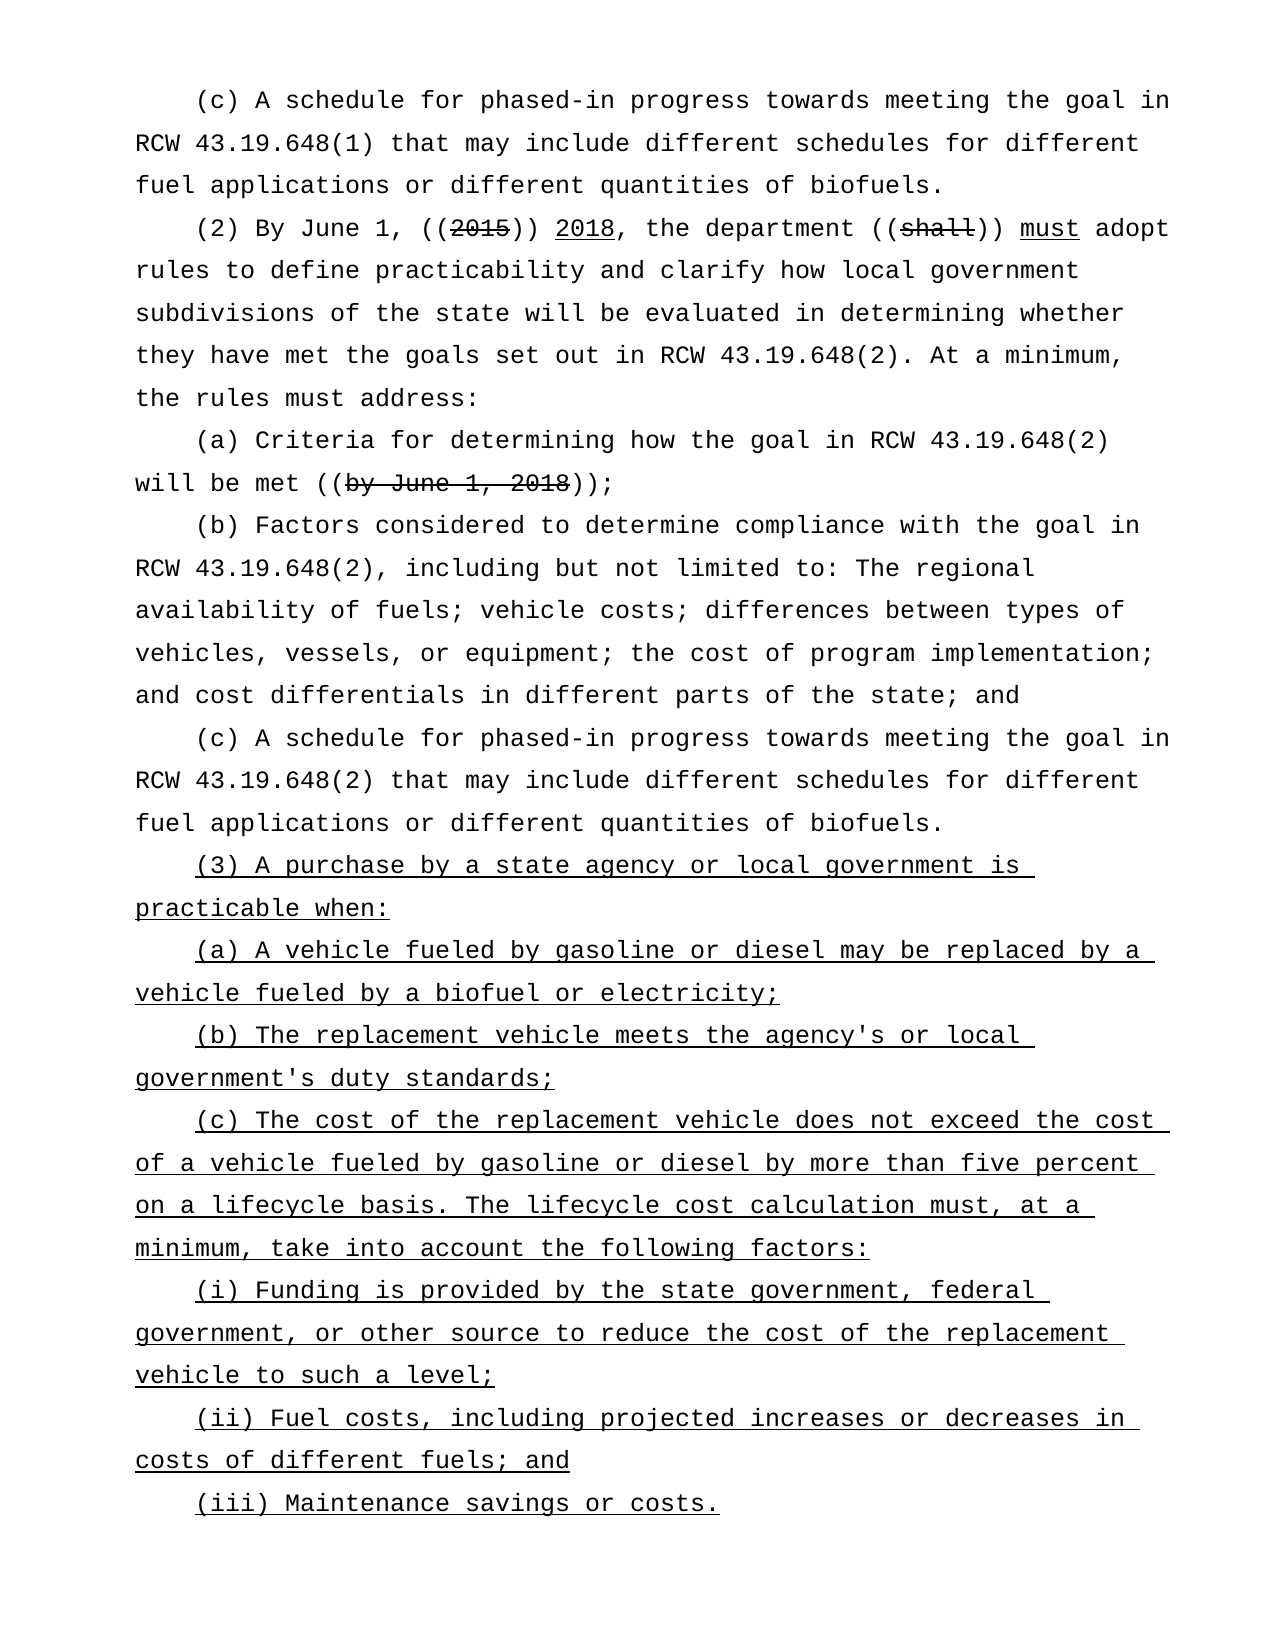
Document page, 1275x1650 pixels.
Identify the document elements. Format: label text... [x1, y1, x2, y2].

text (a) Criteria for determining how the goal in RCW 43.19.648(2) will be met ((by June 1, 2018)); [135, 415, 1170, 500]
text (2) By June 1, ((2015)) 2018, the department ((shall)) must adopt rules to define practicability and clarify how local government subdivisions of the state will be evaluated in determining whether they have met the goals set out in RCW 43.19.648(2). At a minimum, the rules must address: [135, 202, 1170, 415]
text (c) A schedule for phased-in progress towards meeting the goal in RCW 43.19.648(2) that may include different schedules for different fuel applications or different quantities of biofuels. [135, 712, 1170, 840]
text (i) Funding is provided by the state government, federal government, or other source to reduce the cost of the replacement vehicle to such a level; [135, 1265, 1170, 1392]
text (b) Factors considered to determine compliance with the goal in RCW 43.19.648(2), including but not limited to: The regional availability of fuels; vehicle costs; differences between types of vehicles, vessels, or equipment; the cost of program implementation; and cost differentials in different parts of the state; and [135, 500, 1170, 712]
text (b) The replacement vehicle meets the agency's or local government's duty standards; [135, 1010, 1170, 1095]
text (ii) Fuel costs, including projected increases or decreases in costs of different fuels; and [135, 1392, 1170, 1477]
text (c) The cost of the replacement vehicle does not exceed the cost of a vehicle fueled by gasoline or diesel by more than five percent on a lifecycle basis. The lifecycle cost calculation must, at a minimum, take into account the following factors: [135, 1095, 1170, 1265]
text (iii) Maintenance savings or costs. [135, 1477, 1170, 1520]
text (3) A purchase by a state agency or local government is practicable when: [135, 840, 1170, 925]
text (a) A vehicle fueled by gasoline or diesel may be replaced by a vehicle fueled by a biofuel or electricity; [135, 925, 1170, 1010]
text (c) A schedule for phased-in progress towards meeting the goal in RCW 43.19.648(1) that may include different schedules for different fuel applications or different quantities of biofuels. [135, 75, 1170, 202]
